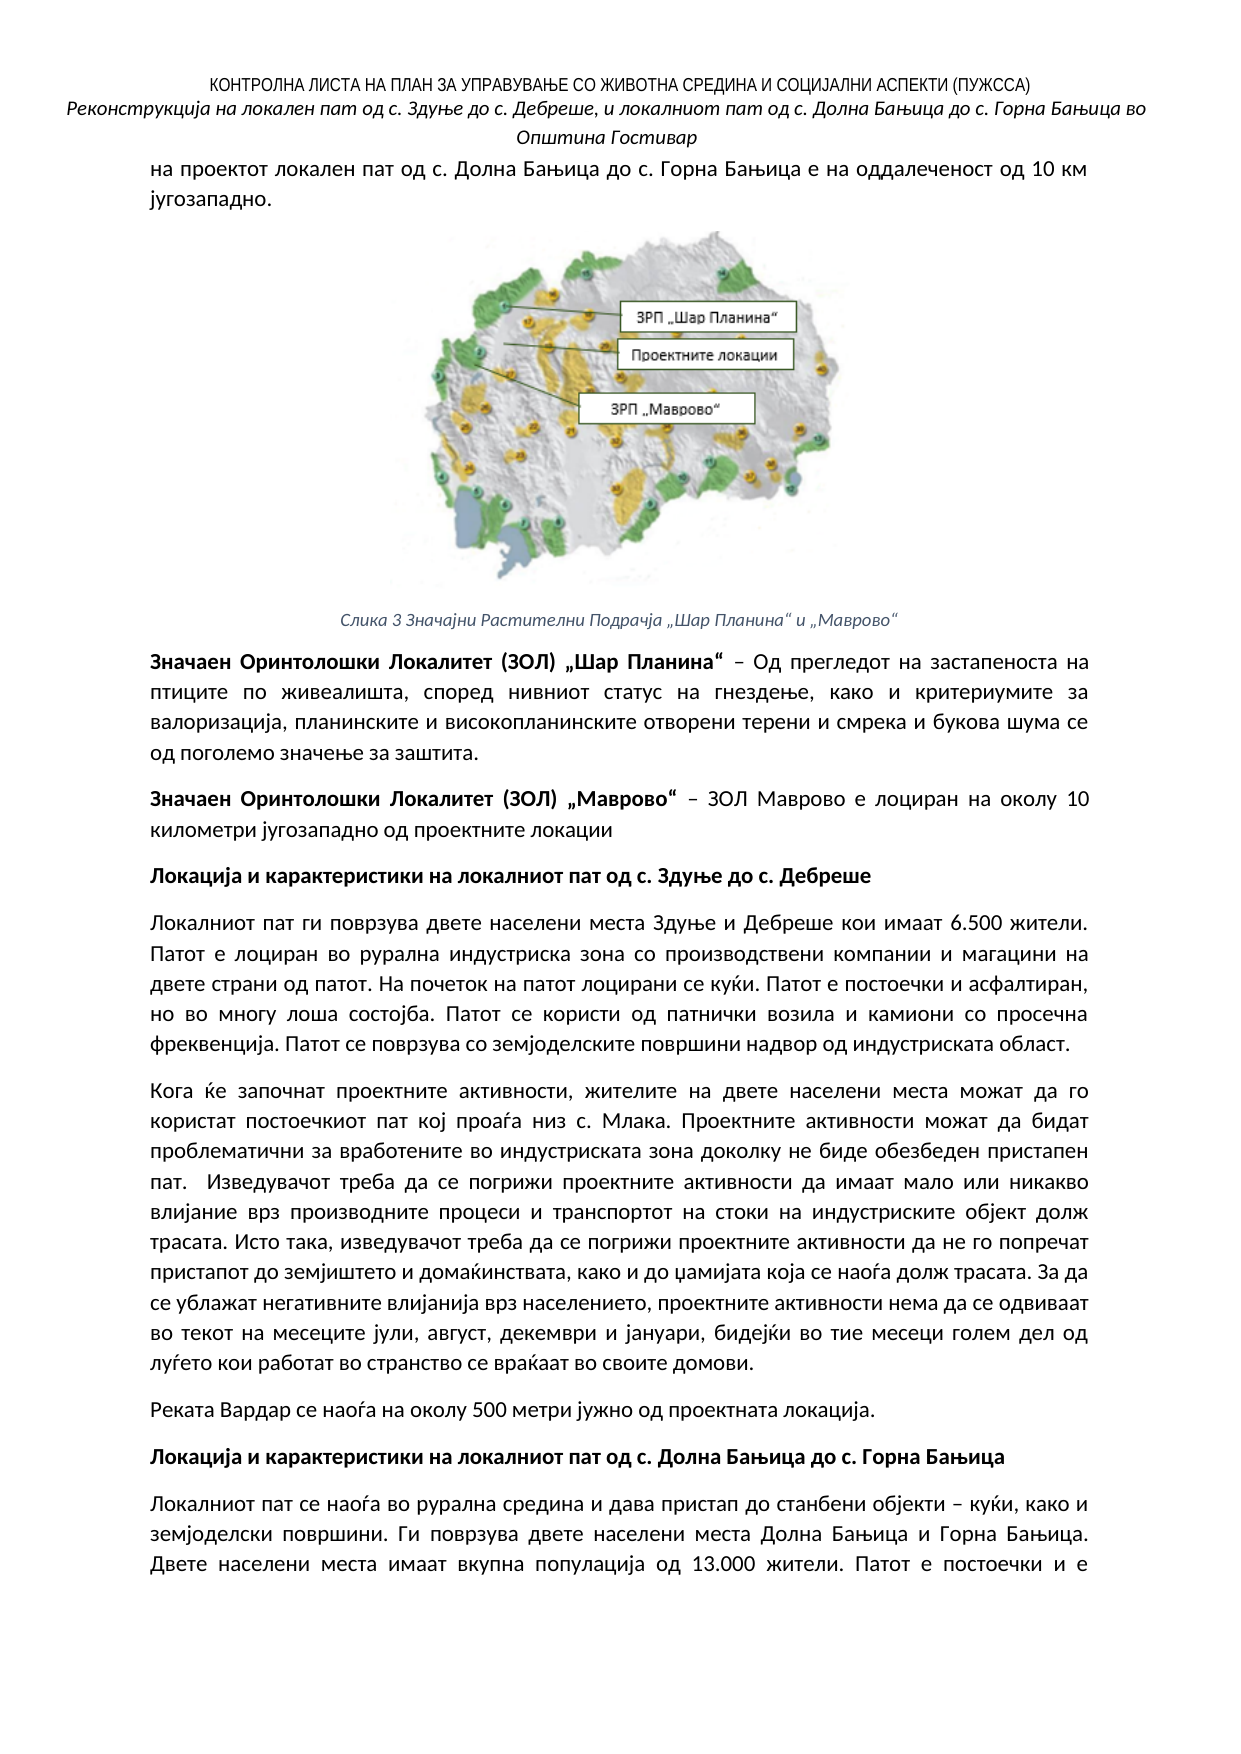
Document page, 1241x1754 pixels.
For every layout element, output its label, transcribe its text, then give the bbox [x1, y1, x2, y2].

text Локација и карактеристики на локалниот пат од с. Здуње до с. Дебреше [150, 862, 1090, 889]
text Реката Вардар се наоѓа на околу 500 метри јужно од проектната локација. [150, 1395, 1090, 1423]
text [150, 154, 1090, 212]
picture [390, 231, 850, 590]
text Локалниот пат ги поврзува двете населени места Здуње и Дебреше кои имаат 6.500 жители. Патот е лоциран во рурална индустриска зона со производствени компании и магацини на двете страни од патот. На почеток на патот лоцирани се куќи. Патот е постоечки и асфалтиран, но во многу лоша состојба. Патот се користи од патнички возила и камиони со просечна фреквенција. Патот се поврзува со земјоделските површини надвор од индустриската област. [150, 908, 1090, 1057]
text Значaен Оринтолошки Локалитет (ЗОЛ) „Маврово“ – ЗОЛ Маврово е лоциран на околу 10 километри југозападно од проектните локации [150, 784, 1090, 843]
text Кога ќе започнат проектните активности, жителите на двете населени места можат да го користат постоечкиот пат кој проаѓа низ с. Млака. Проектните активности можат да бидат проблематични за вработените во индустриската зона доколку не биде обезбеден пристапен пат. Изведувачот треба да се погрижи проектните активности да имаат мало или никакво влијание врз производните процеси и транспортот на стоки на индустриските објект долж трасата. Исто така, изведувачот треба да се погрижи проектните активности да не го попречат пристапот до земјиштето и домаќинствата, како и до џамијата која се наоѓа долж трасата. За да се ублажат негативните влијанија врз населението, проектните активности нема да се одвиваат во текот на месеците јули, август, декември и јануари, бидејќи во тие месеци голем дел од луѓето кои работат во странство се враќаат во своите домови. [150, 1076, 1090, 1376]
text Значaен Оринтолошки Локалитет (ЗОЛ) „Шар Планина“ – Од прегледот на застапеноста на птиците по живеалишта, според нивниот статус на гнездење, како и критериумите за валоризација, планинските и високопланинските отворени терени и смрека и букова шума се од поголемо значење за заштита. [150, 647, 1090, 766]
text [150, 1489, 1090, 1577]
text Локација и карактеристики на локалниот пат од с. Долна Бањица до с. Горна Бањица [150, 1442, 1090, 1470]
